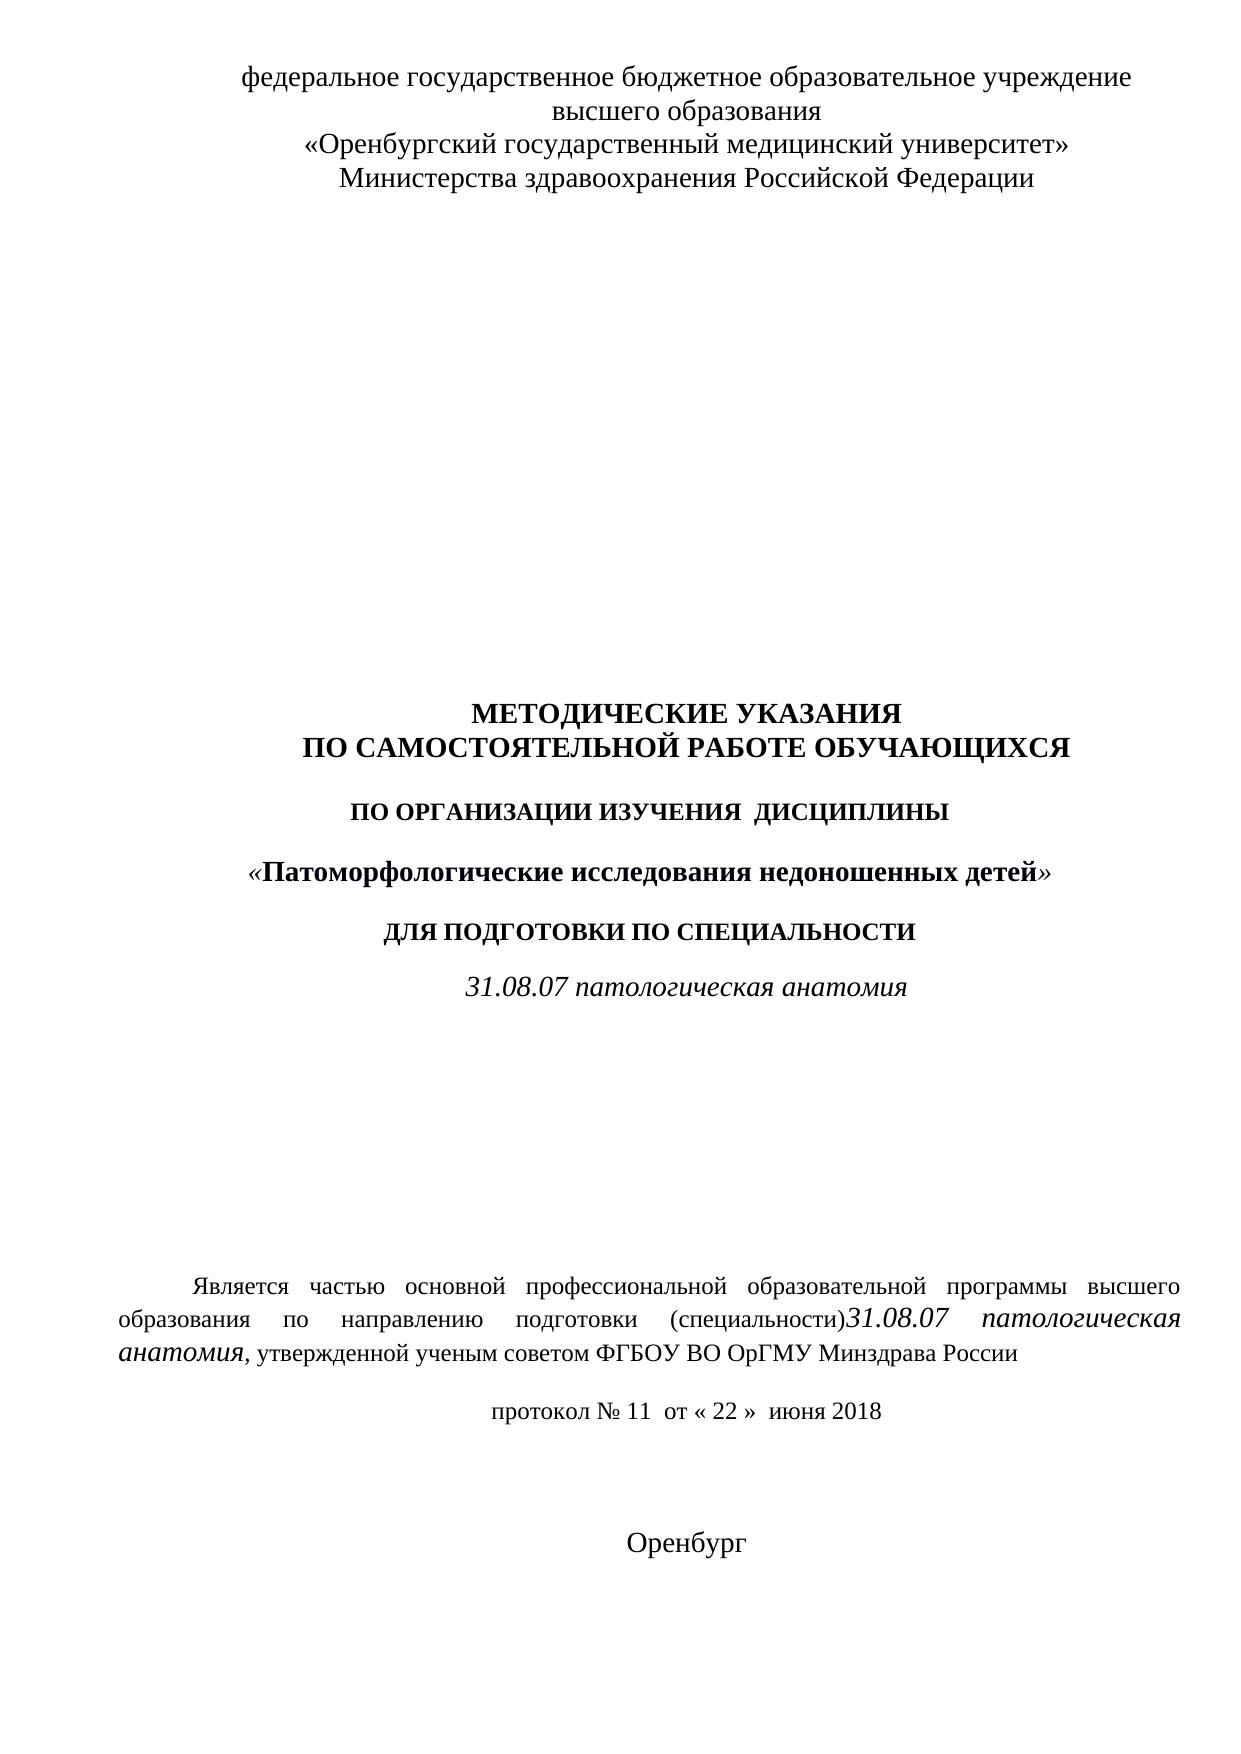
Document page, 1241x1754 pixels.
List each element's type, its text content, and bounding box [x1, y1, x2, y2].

text протокол № 11 от « 22 » июня 2018 [118, 1396, 1181, 1425]
text «Оренбургский государственный медицинский университет» [118, 126, 1181, 160]
text Оренбург [118, 1525, 1181, 1559]
text высшего образования [118, 93, 1181, 126]
text «Патоморфологические исследования недоношенных детей» [118, 854, 1181, 888]
text Министерства здравоохранения Российской Федерации [118, 160, 1181, 193]
text ПО САМОСТОЯТЕЛЬНОЙ РАБОТЕ ОБУЧАЮЩИХСЯ [118, 730, 1181, 763]
text МЕТОДИЧЕСКИЕ УКАЗАНИЯ [118, 696, 1181, 730]
text Является частью основной профессиональной образовательной программы высшего образования по направлению подготовки (специальности)31.08.07 патологическая анатомия, утвержденной ученым советом ФГБОУ ВО ОрГМУ Минздрава России [118, 1271, 1181, 1367]
text по организации изучения дисциплины [118, 797, 1181, 826]
text федеральное государственное бюджетное образовательное учреждение [118, 59, 1181, 93]
text для подготовки по специальности [118, 917, 1181, 946]
text 31.08.07 патологическая анатомия [118, 969, 1181, 1003]
